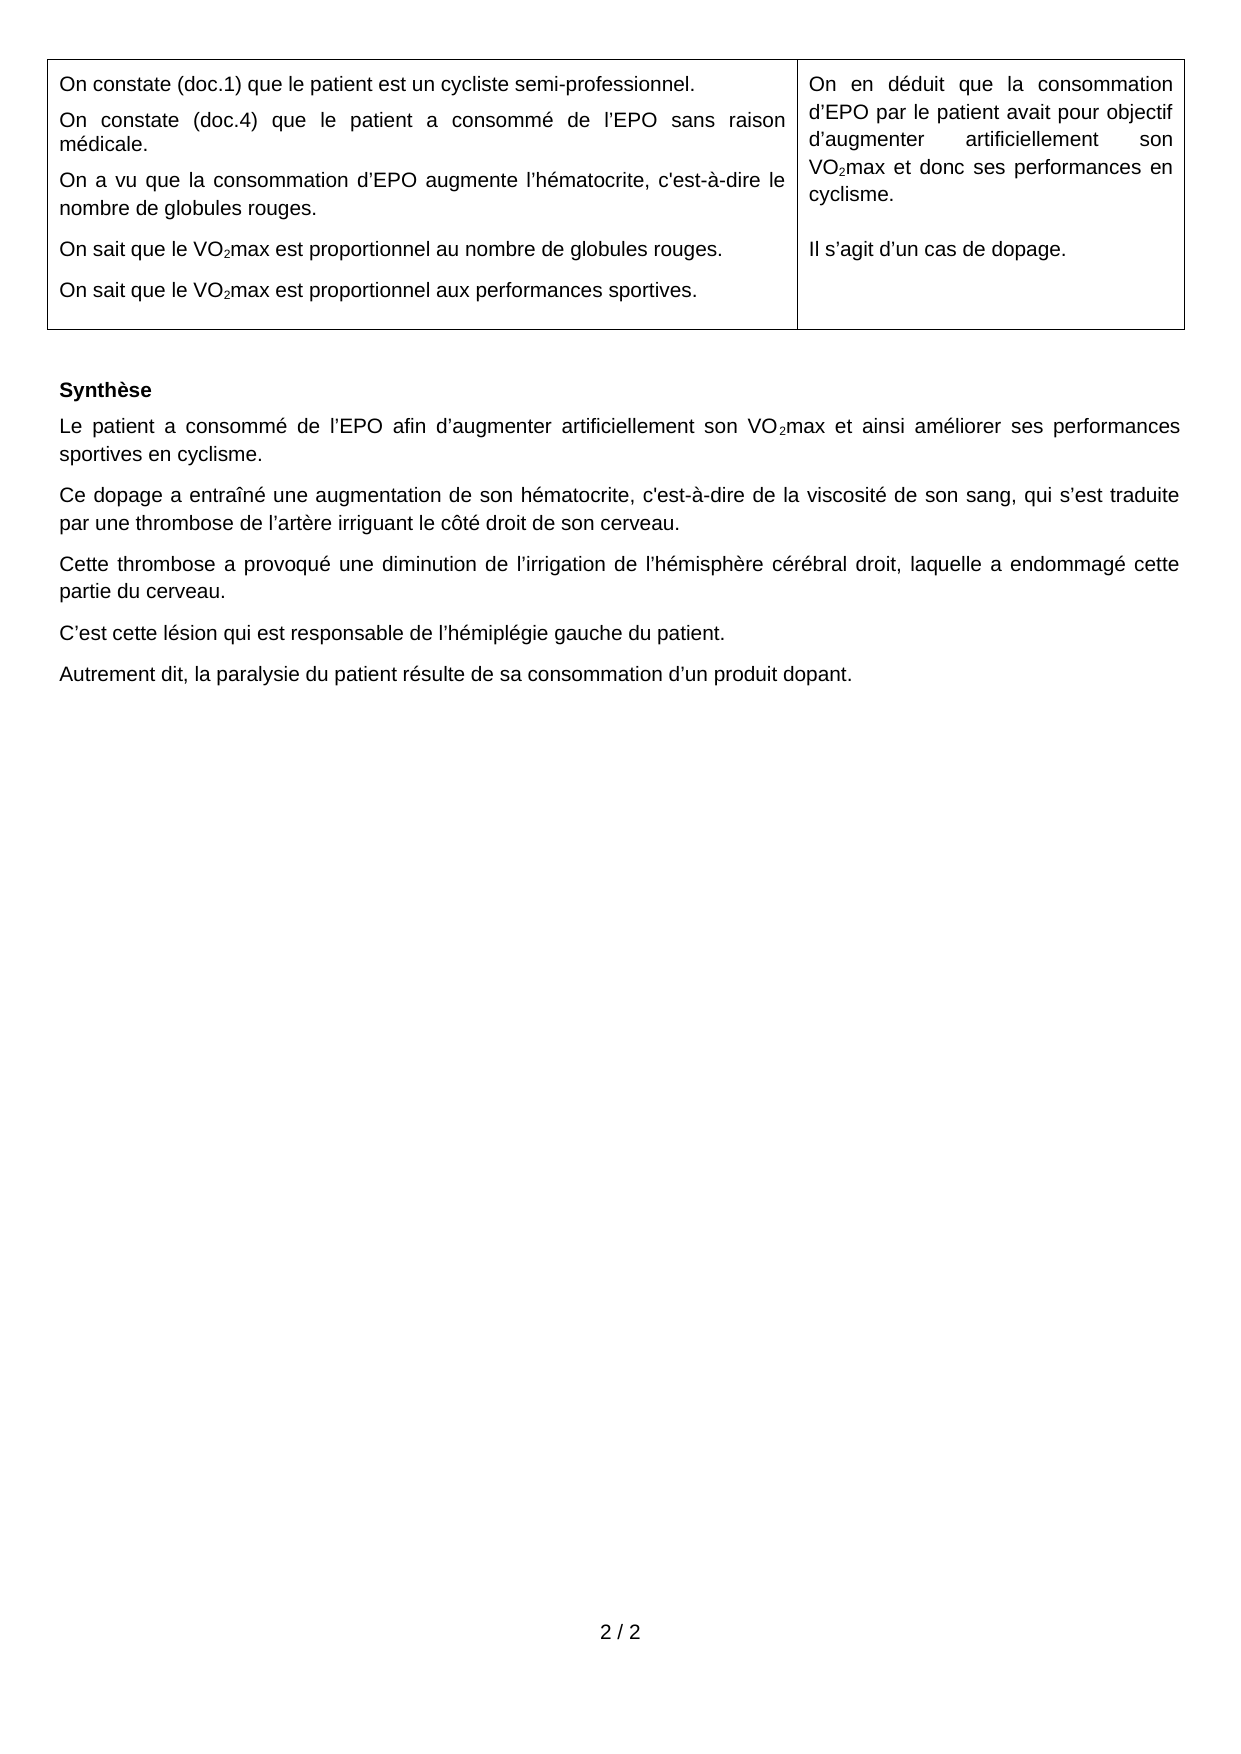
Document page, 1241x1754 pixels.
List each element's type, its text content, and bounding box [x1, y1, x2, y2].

table_header On en déduit que la consommation d’EPO par le patient avait pour objectif d’augmenter artificiellement son VO2max et donc ses performances en cyclisme. Il s’agit d’un cas de dopage. [798, 60, 1184, 329]
text Le patient a consommé de l’EPO afin d’augmenter artificiellement son VO2max et ainsi améliorer ses performances sportives en cyclisme. [59, 414, 1181, 466]
text Autrement dit, la paralysie du patient résulte de sa consommation d’un produit dopant. [59, 662, 1181, 686]
text Synthèse [59, 378, 1181, 402]
table_header On constate (doc.1) que le patient est un cycliste semi-professionnel. On constate (doc.4) que le patient a consommé de l’EPO sans raison médicale. On a vu que la consommation d’EPO augmente l’hématocrite, c'est-à-dire le nombre de globules rouges. On sait que le VO2max est proportionnel au nombre de globules rouges. On sait que le VO2max est proportionnel aux performances sportives. [48, 60, 797, 329]
text 2 / 2 [59, 1620, 1181, 1644]
text Cette thrombose a provoqué une diminution de l’irrigation de l’hémisphère cérébral droit, laquelle a endommagé cette partie du cerveau. [59, 552, 1181, 603]
text C’est cette lésion qui est responsable de l’hémiplégie gauche du patient. [59, 621, 1181, 644]
text Ce dopage a entraîné une augmentation de son hématocrite, c'est-à-dire de la viscosité de son sang, qui s’est traduite par une thrombose de l’artère irriguant le côté droit de son cerveau. [59, 483, 1181, 534]
